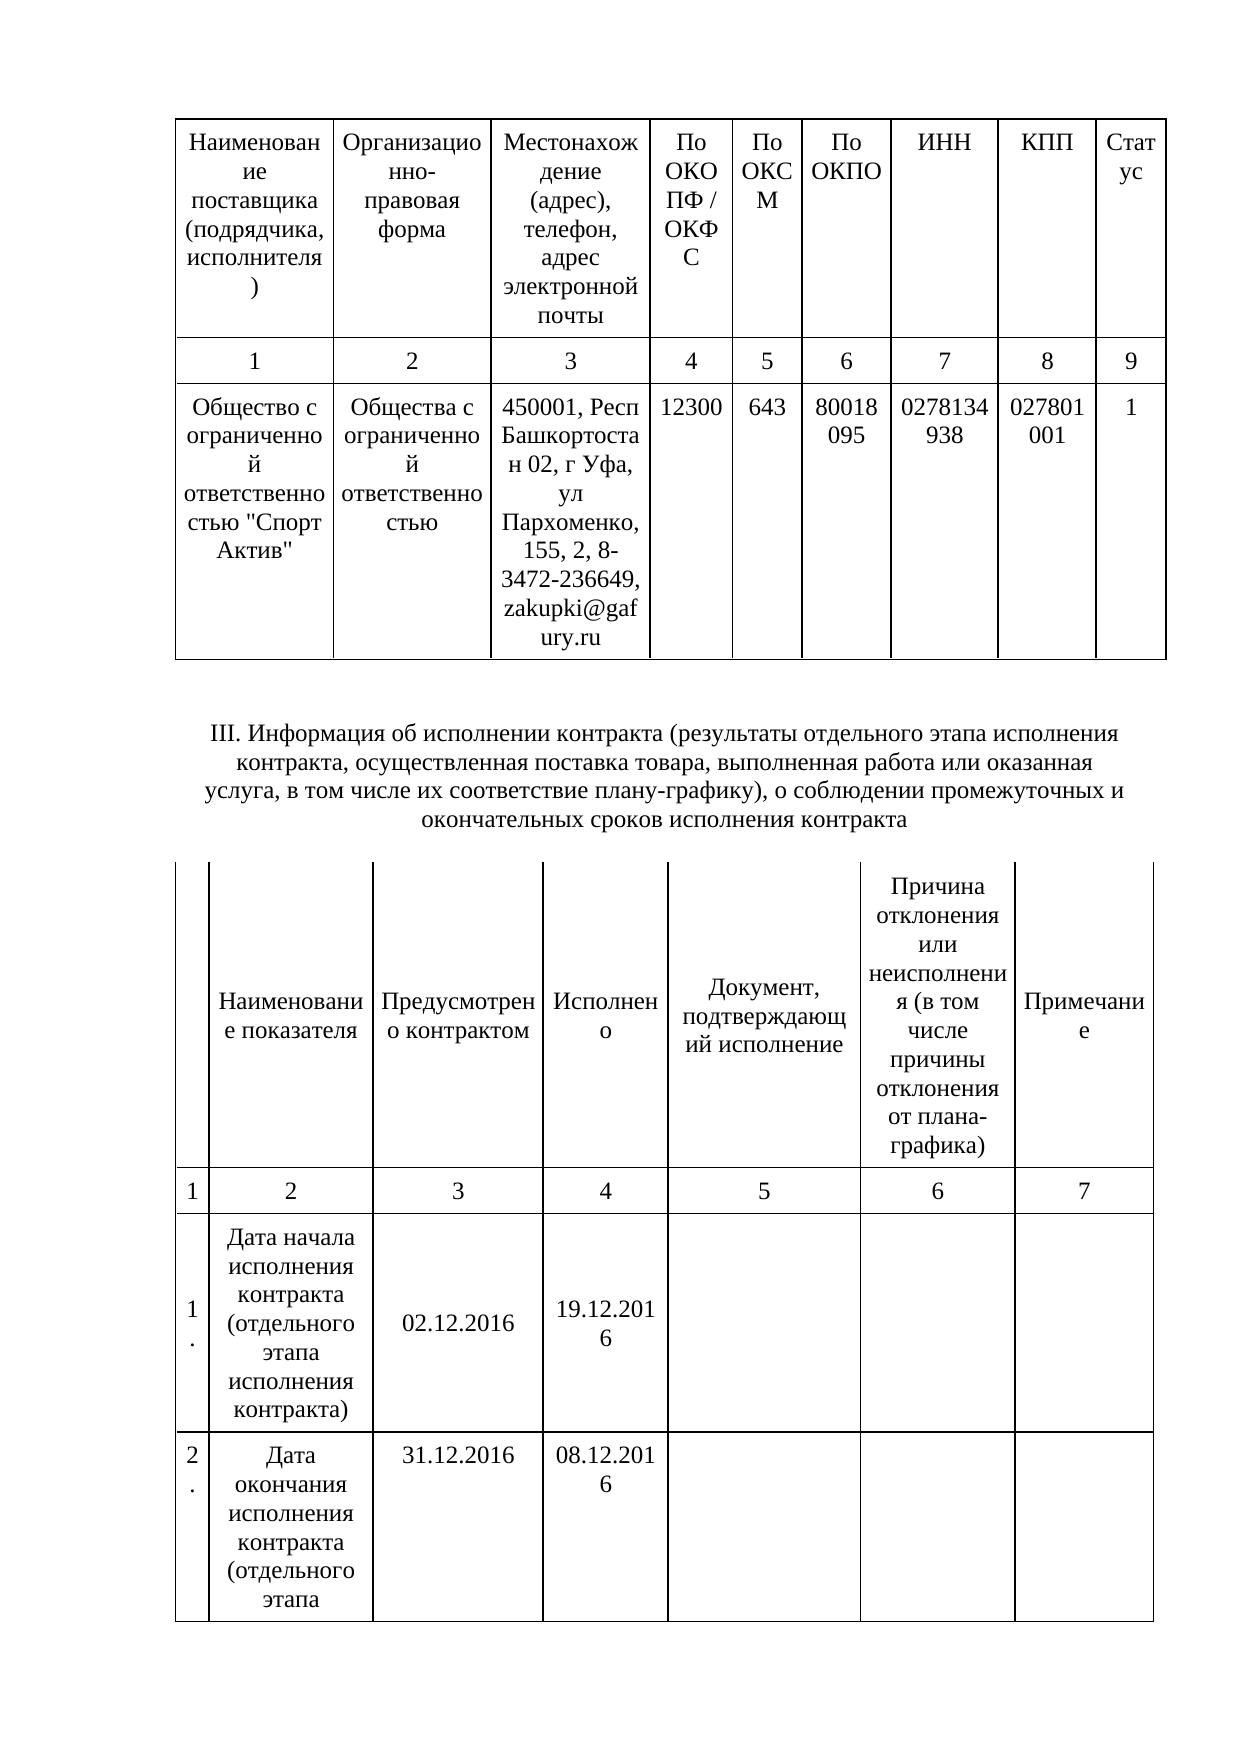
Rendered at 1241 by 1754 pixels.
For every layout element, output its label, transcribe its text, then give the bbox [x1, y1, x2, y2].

table_header По ОКПО [803, 120, 890, 337]
table_cell 08.12.2016 [544, 1433, 667, 1621]
table_cell [669, 1214, 860, 1431]
table_cell Общества с ограниченной ответственностью [334, 384, 490, 658]
table_cell 027801001 [999, 384, 1095, 658]
table_cell 0278134938 [892, 384, 997, 658]
table_cell 2 [334, 338, 490, 382]
table_cell 3 [374, 1168, 542, 1213]
table_cell Общество с ограниченной ответственностью "Спорт Актив" [176, 384, 333, 658]
table_header Наименование поставщика (подрядчика, исполнителя) [176, 120, 333, 337]
table_cell 7 [1016, 1168, 1153, 1213]
table_header ИНН [892, 120, 997, 337]
table_cell 450001, Респ Башкортостан 02, г Уфа, ул Пархоменко, 155, 2, 8-3472-236649, zakupki@gafury.ru [492, 384, 649, 658]
table_cell Причина отклонения или неисполнения (в том числе причины отклонения от плана-графика) [861, 862, 1014, 1167]
table_cell Документ, подтверждающий исполнение [669, 862, 860, 1167]
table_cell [210, 1433, 372, 1621]
table_cell 2. [176, 1432, 208, 1621]
table_cell [176, 862, 208, 1167]
table_header КПП [999, 120, 1095, 337]
table_cell Исполнено [544, 862, 667, 1167]
table_cell 1 [176, 338, 333, 382]
table_cell Наименование показателя [210, 862, 372, 1167]
table_cell 6 [803, 338, 890, 382]
table_cell 4 [544, 1168, 667, 1213]
table_cell [861, 1214, 1014, 1431]
table_cell 19.12.2016 [544, 1214, 667, 1431]
table_header Организационно-правовая форма [334, 120, 490, 337]
table_cell 2 [210, 1168, 372, 1213]
table_cell 5 [669, 1168, 860, 1213]
table_cell Примечание [1016, 862, 1153, 1167]
table_cell [1016, 1214, 1153, 1431]
table_cell 7 [892, 338, 997, 382]
table_cell 1 [176, 1168, 208, 1213]
table_cell 80018095 [803, 384, 890, 658]
table_header Местонахождение (адрес), телефон, адрес электронной почты [492, 120, 649, 337]
table_cell 31.12.2016 [374, 1433, 542, 1621]
table_header Статус [1097, 120, 1165, 337]
table_cell [861, 1433, 1014, 1621]
table_header По ОКОПФ / ОКФС [651, 120, 732, 337]
table_cell Предусмотрено контрактом [374, 862, 542, 1167]
table_cell 02.12.2016 [374, 1214, 542, 1431]
table_cell 5 [733, 338, 801, 382]
text III. Информация об исполнении контракта (результаты отдельного этапа исполнения контракта, осуществленная поставка товара, выполненная работа или оказанная услуга, в том числе их соответствие плану-графику), о соблюдении промежуточных и окончательных сроков исполнения контракта [177, 689, 1152, 833]
table_cell 8 [999, 338, 1095, 382]
table_cell 643 [733, 384, 801, 658]
table_cell 1. [176, 1214, 208, 1431]
table_cell [1016, 1433, 1153, 1621]
table_cell 12300 [651, 384, 732, 658]
table_cell 6 [861, 1168, 1014, 1213]
table_cell [669, 1433, 860, 1621]
table_cell 3 [492, 338, 649, 382]
table_cell 1 [1097, 384, 1165, 658]
table_cell 4 [651, 338, 732, 382]
table_cell 9 [1097, 338, 1165, 382]
table_header По ОКСМ [733, 120, 801, 337]
table_cell Дата начала исполнения контракта (отдельного этапа исполнения контракта) [210, 1214, 372, 1431]
